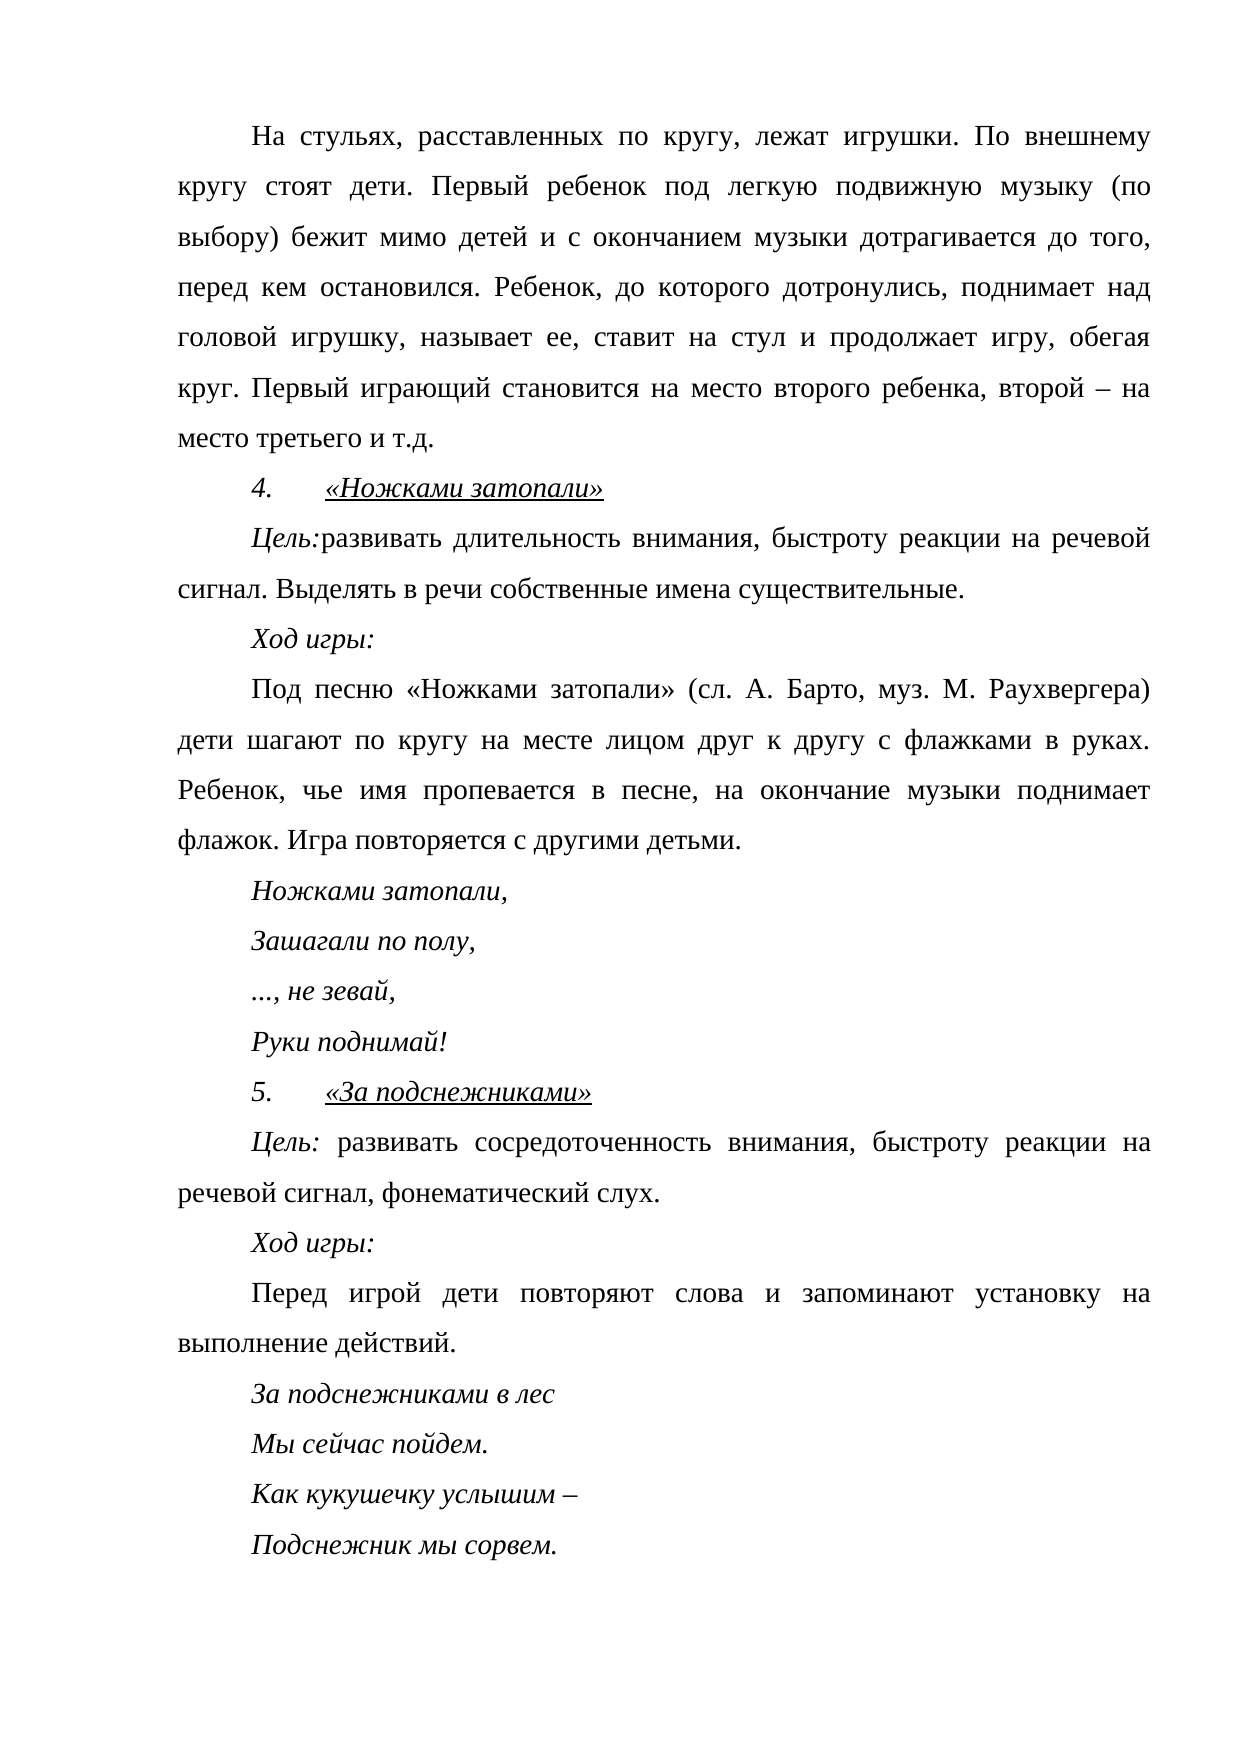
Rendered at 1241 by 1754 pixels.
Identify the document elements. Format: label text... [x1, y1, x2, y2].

text За подснежниками в лес [177, 1376, 1152, 1409]
text Ножками затопали, [177, 873, 1152, 906]
text ..., не зевай, [177, 973, 1152, 1007]
text Зашагали по полу, [177, 923, 1152, 957]
text Перед игрой дети повторяют слова и запоминают установку на выполнение действий. [177, 1275, 1152, 1359]
text На стульях, расставленных по кругу, лежат игрушки. По внешнему кругу стоят дети. Первый ребенок под легкую подвижную музыку (по выбору) бежит мимо детей и с окончанием музыки дотрагивается до того, перед кем остановился. Ребенок, до которого дотронулись, поднимает над головой игрушку, называет ее, ставит на стул и продолжает игру, обегая круг. Первый играющий становится на место второго ребенка, второй – на место третьего и т.д. [177, 118, 1152, 453]
text Как кукушечку услышим – [177, 1477, 1152, 1510]
text Руки поднимай! [177, 1024, 1152, 1057]
text Под песню «Ножками затопали» (сл. А. Барто, муз. М. Раухвергера) дети шагают по кругу на месте лицом друг к другу с флажками в руках. Ребенок, чье имя пропевается в песне, на окончание музыки поднимает флажок. Игра повторяется с другими детьми. [177, 672, 1152, 856]
text Ход игры: [177, 1225, 1152, 1258]
text Цель: развивать сосредоточенность внимания, быстроту реакции на речевой сигнал, фонематический слух. [177, 1124, 1152, 1208]
text Подснежник мы сорвем. [177, 1527, 1152, 1560]
list «За подснежниками» [177, 1074, 1152, 1108]
text Мы сейчас пойдем. [177, 1426, 1152, 1460]
text Ход игры: [177, 621, 1152, 655]
text Цель:развивать длительность внимания, быстроту реакции на речевой сигнал. Выделять в речи собственные имена существительные. [177, 521, 1152, 604]
list «Ножками затопали» [177, 470, 1152, 504]
